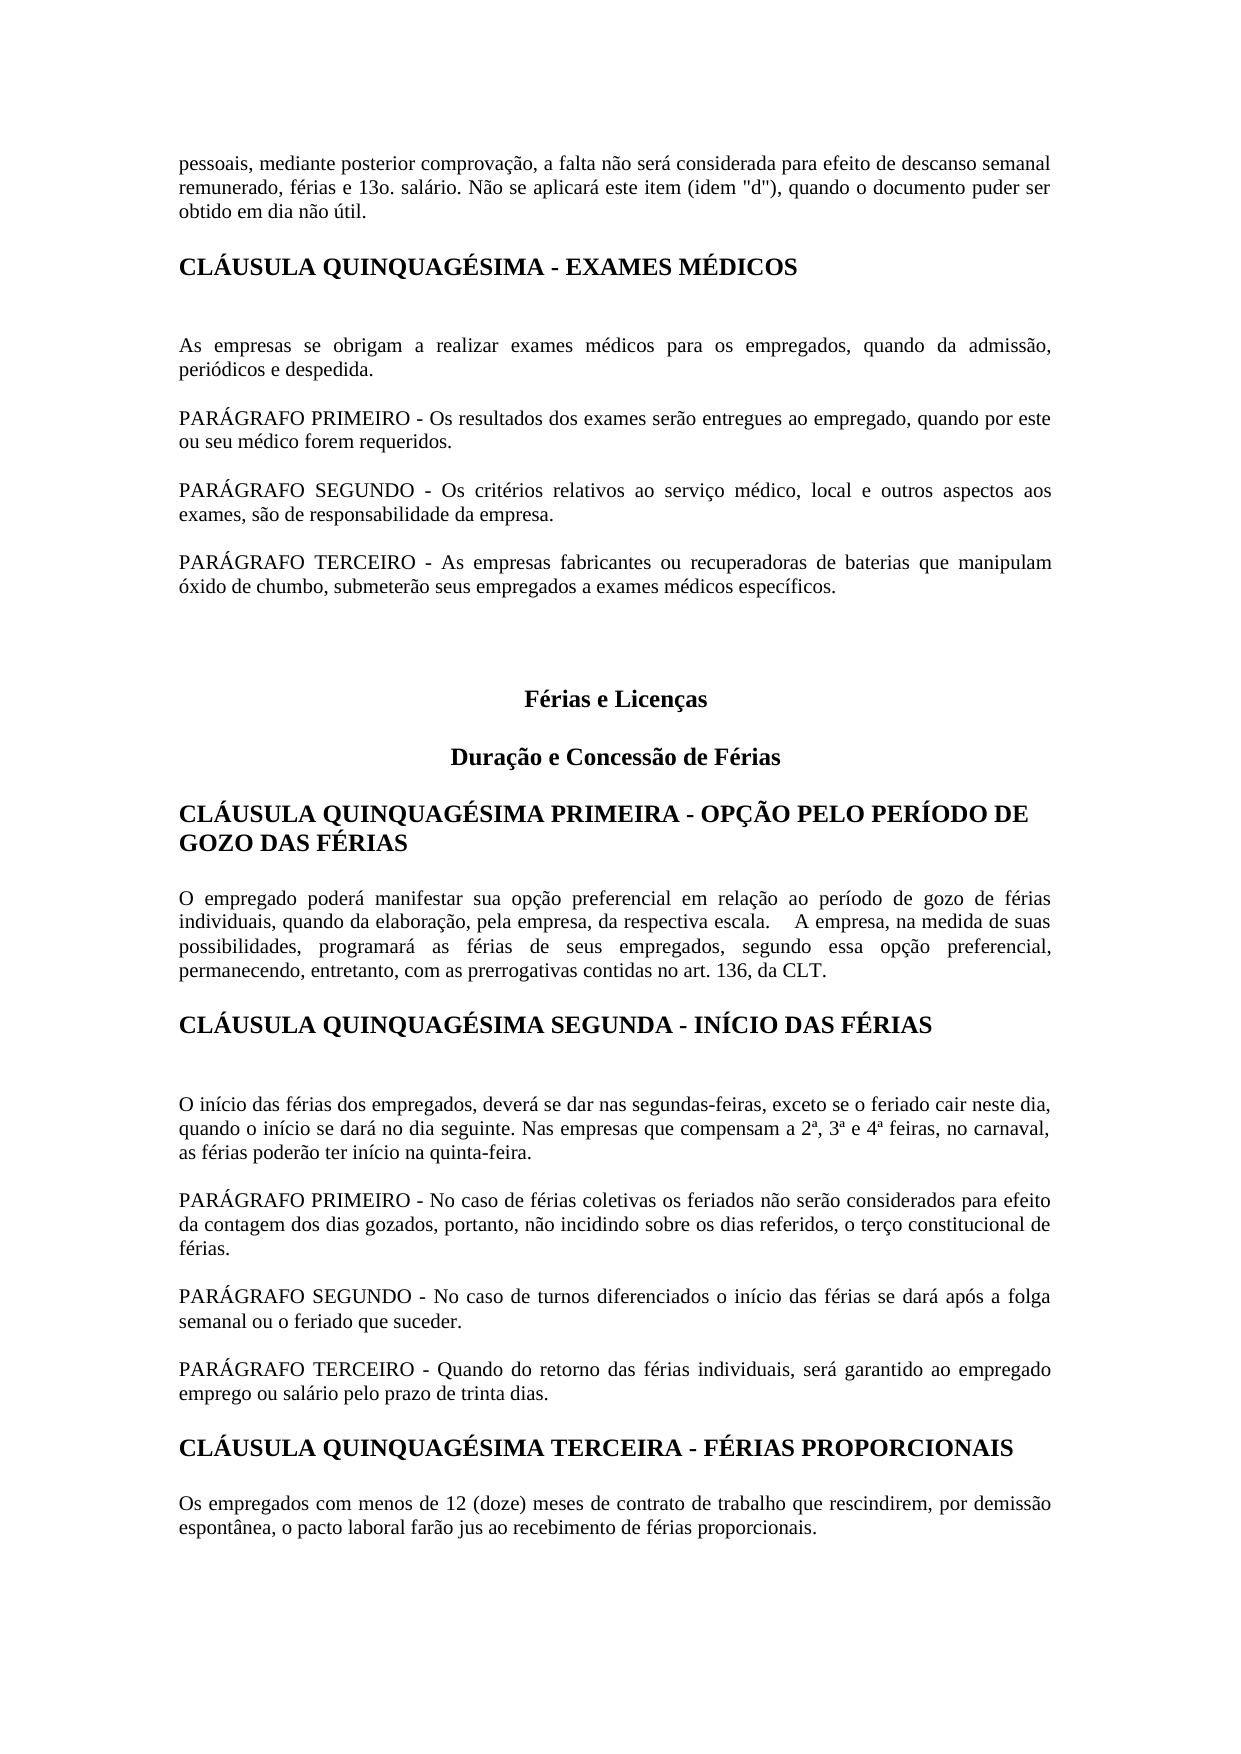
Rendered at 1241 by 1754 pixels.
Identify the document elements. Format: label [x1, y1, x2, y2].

table_cell [176, 148, 1052, 1600]
